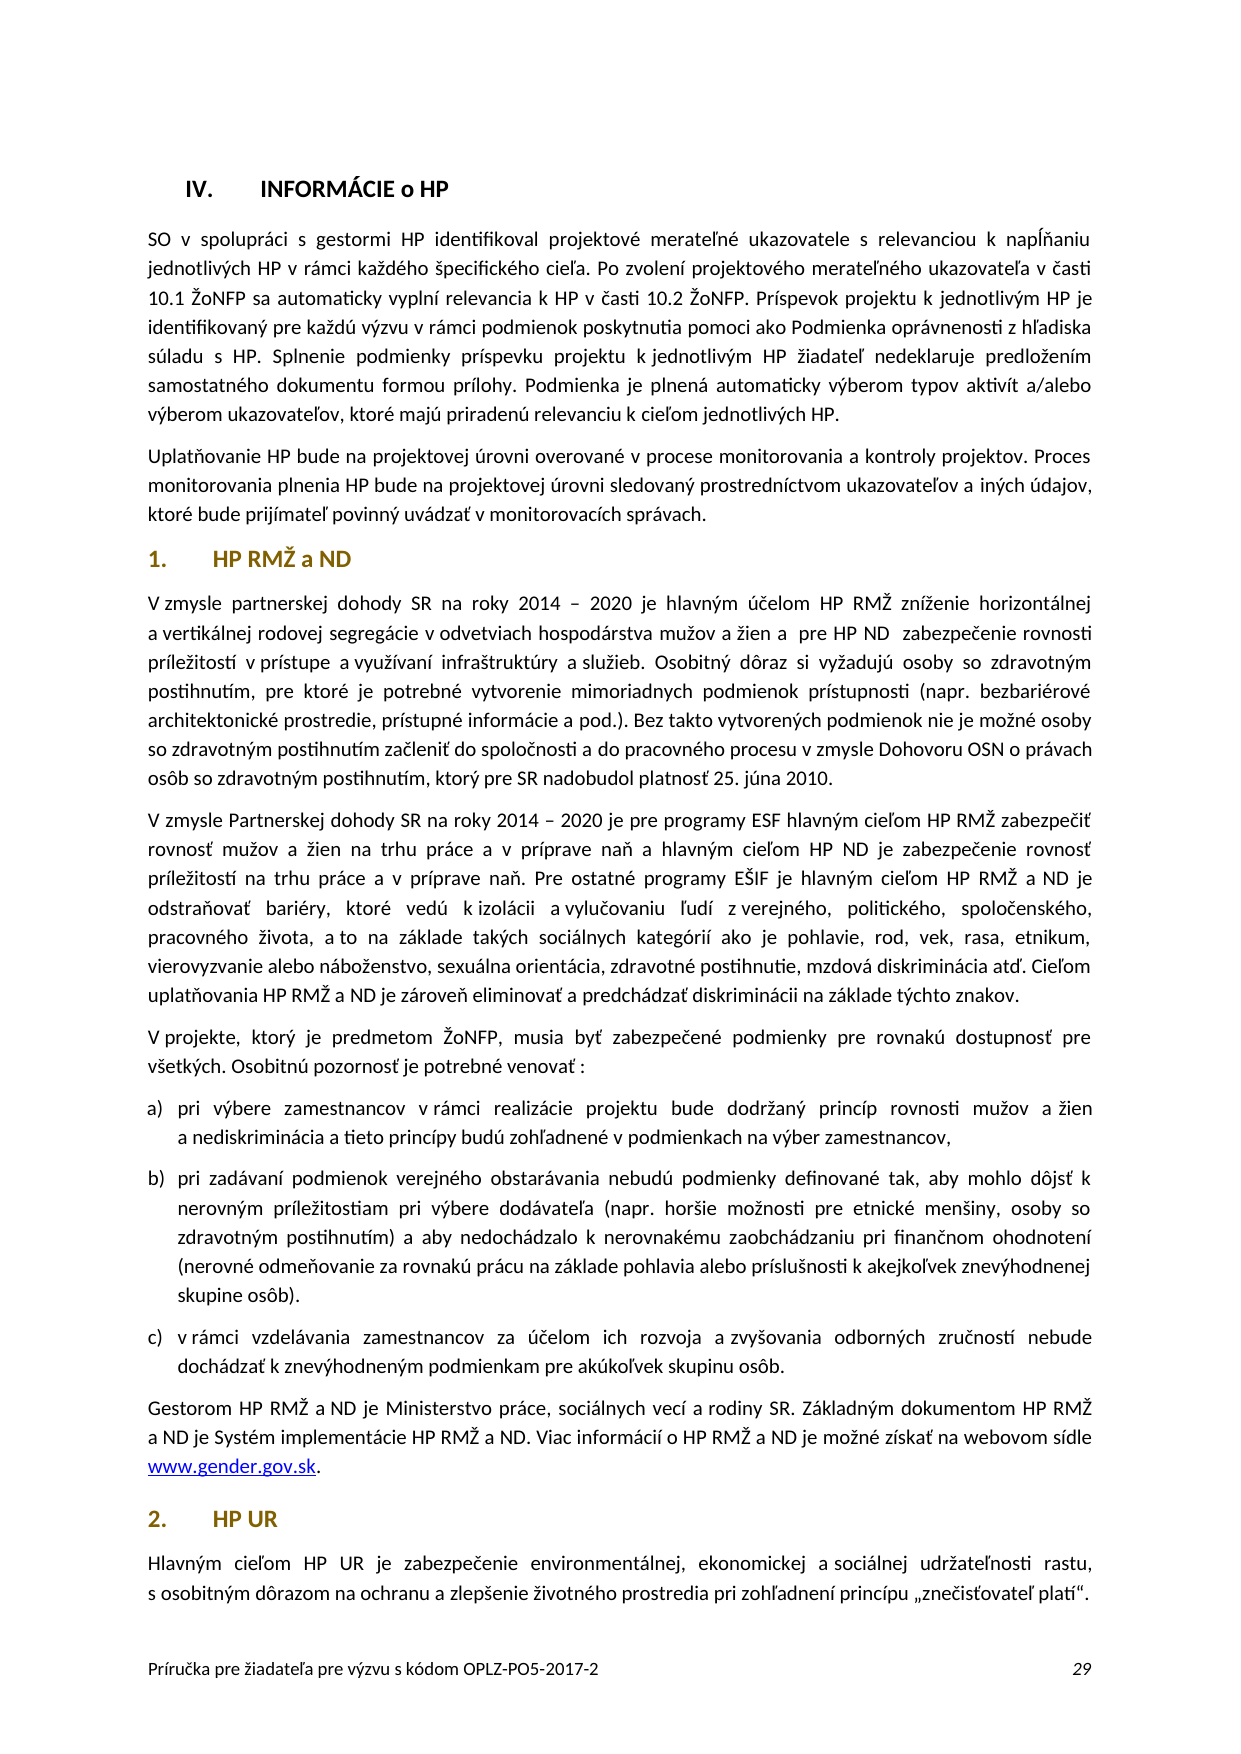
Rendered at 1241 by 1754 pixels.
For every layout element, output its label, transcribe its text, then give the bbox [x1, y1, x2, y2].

text INFORMÁCIE o HP [185, 173, 1092, 203]
text Gestorom HP RMŽ a ND je Ministerstvo práce, sociálnych vecí a rodiny SR. Základným dokumentom HP RMŽ a ND je Systém implementácie HP RMŽ a ND. Viac informácií o HP RMŽ a ND je možné získať na webovom sídle www.gender.gov.sk. [148, 1395, 1092, 1478]
text Uplatňovanie HP bude na projektovej úrovni overované v procese monitorovania a kontroly projektov. Proces monitorovania plnenia HP bude na projektovej úrovni sledovaný prostredníctvom ukazovateľov a iných údajov, ktoré bude prijímateľ povinný uvádzať v monitorovacích správach. [148, 443, 1092, 527]
text SO v spolupráci s gestormi HP identifikoval projektové merateľné ukazovatele s relevanciou k napĺňaniu jednotlivých HP v rámci každého špecifického cieľa. Po zvolení projektového merateľného ukazovateľa v časti 10.1 ŽoNFP sa automaticky vyplní relevancia k HP v časti 10.2 ŽoNFP. Príspevok projektu k jednotlivým HP je identifikovaný pre každú výzvu v rámci podmienok poskytnutia pomoci ako Podmienka oprávnenosti z hľadiska súladu s HP. Splnenie podmienky príspevku projektu k jednotlivým HP žiadateľ nedeklaruje predložením samostatného dokumentu formou prílohy. Podmienka je plnená automaticky výberom typov aktivít a/alebo výberom ukazovateľov, ktoré majú priradenú relevanciu k cieľom jednotlivých HP. [148, 226, 1092, 427]
text V zmysle partnerskej dohody SR na roky 2014 – 2020 je hlavným účelom HP RMŽ zníženie horizontálnej a vertikálnej rodovej segregácie v odvetviach hospodárstva mužov a žien a pre HP ND zabezpečenie rovnosti príležitostí v prístupe a využívaní infraštruktúry a služieb. Osobitný dôraz si vyžadujú osoby so zdravotným postihnutím, pre ktoré je potrebné vytvorenie mimoriadnych podmienok prístupnosti (napr. bezbariérové architektonické prostredie, prístupné informácie a pod.). Bez takto vytvorených podmienok nie je možné osoby so zdravotným postihnutím začleniť do spoločnosti a do pracovného procesu v zmysle Dohovoru OSN o právach osôb so zdravotným postihnutím, ktorý pre SR nadobudol platnosť 25. júna 2010. [148, 591, 1092, 791]
text HP UR [148, 1503, 1092, 1534]
list pri výbere zamestnancov v rámci realizácie projektu bude dodržaný princíp rovnosti mužov a žien a nediskriminácia a tieto princípy budú zohľadnené v podmienkach na výber zamestnancov, [147, 1095, 1092, 1149]
list pri zadávaní podmienok verejného obstarávania nebudú podmienky definované tak, aby mohlo dôjsť k nerovným príležitostiam pri výbere dodávateľa (napr. horšie možnosti pre etnické menšiny, osoby so zdravotným postihnutím) a aby nedochádzalo k nerovnakému zaobchádzaniu pri finančnom ohodnotení (nerovné odmeňovanie za rovnakú prácu na základe pohlavia alebo príslušnosti k akejkoľvek znevýhodnenej skupine osôb). [148, 1166, 1092, 1308]
list HP RMŽ a ND [148, 543, 1092, 574]
text V projekte, ktorý je predmetom ŽoNFP, musia byť zabezpečené podmienky pre rovnakú dostupnosť pre všetkých. Osobitnú pozornosť je potrebné venovať : [148, 1024, 1092, 1078]
list v rámci vzdelávania zamestnancov za účelom ich rozvoja a zvyšovania odborných zručností nebude dochádzať k znevýhodneným podmienkam pre akúkoľvek skupinu osôb. [148, 1324, 1092, 1378]
text V zmysle Partnerskej dohody SR na roky 2014 – 2020 je pre programy ESF hlavným cieľom HP RMŽ zabezpečiť rovnosť mužov a žien na trhu práce a v príprave naň a hlavným cieľom HP ND je zabezpečenie rovnosť príležitostí na trhu práce a v príprave naň. Pre ostatné programy EŠIF je hlavným cieľom HP RMŽ a ND je odstraňovať bariéry, ktoré vedú k izolácii a vylučovaniu ľudí z verejného, politického, spoločenského, pracovného života, a to na základe takých sociálnych kategórií ako je pohlavie, rod, vek, rasa, etnikum, vierovyzvanie alebo náboženstvo, sexuálna orientácia, zdravotné postihnutie, mzdová diskriminácia atď. Cieľom uplatňovania HP RMŽ a ND je zároveň eliminovať a predchádzať diskriminácii na základe týchto znakov. [148, 807, 1092, 1008]
text Hlavným cieľom HP UR je zabezpečenie environmentálnej, ekonomickej a sociálnej udržateľnosti rastu, s osobitným dôrazom na ochranu a zlepšenie životného prostredia pri zohľadnení princípu „znečisťovateľ platí“. [148, 1551, 1092, 1605]
